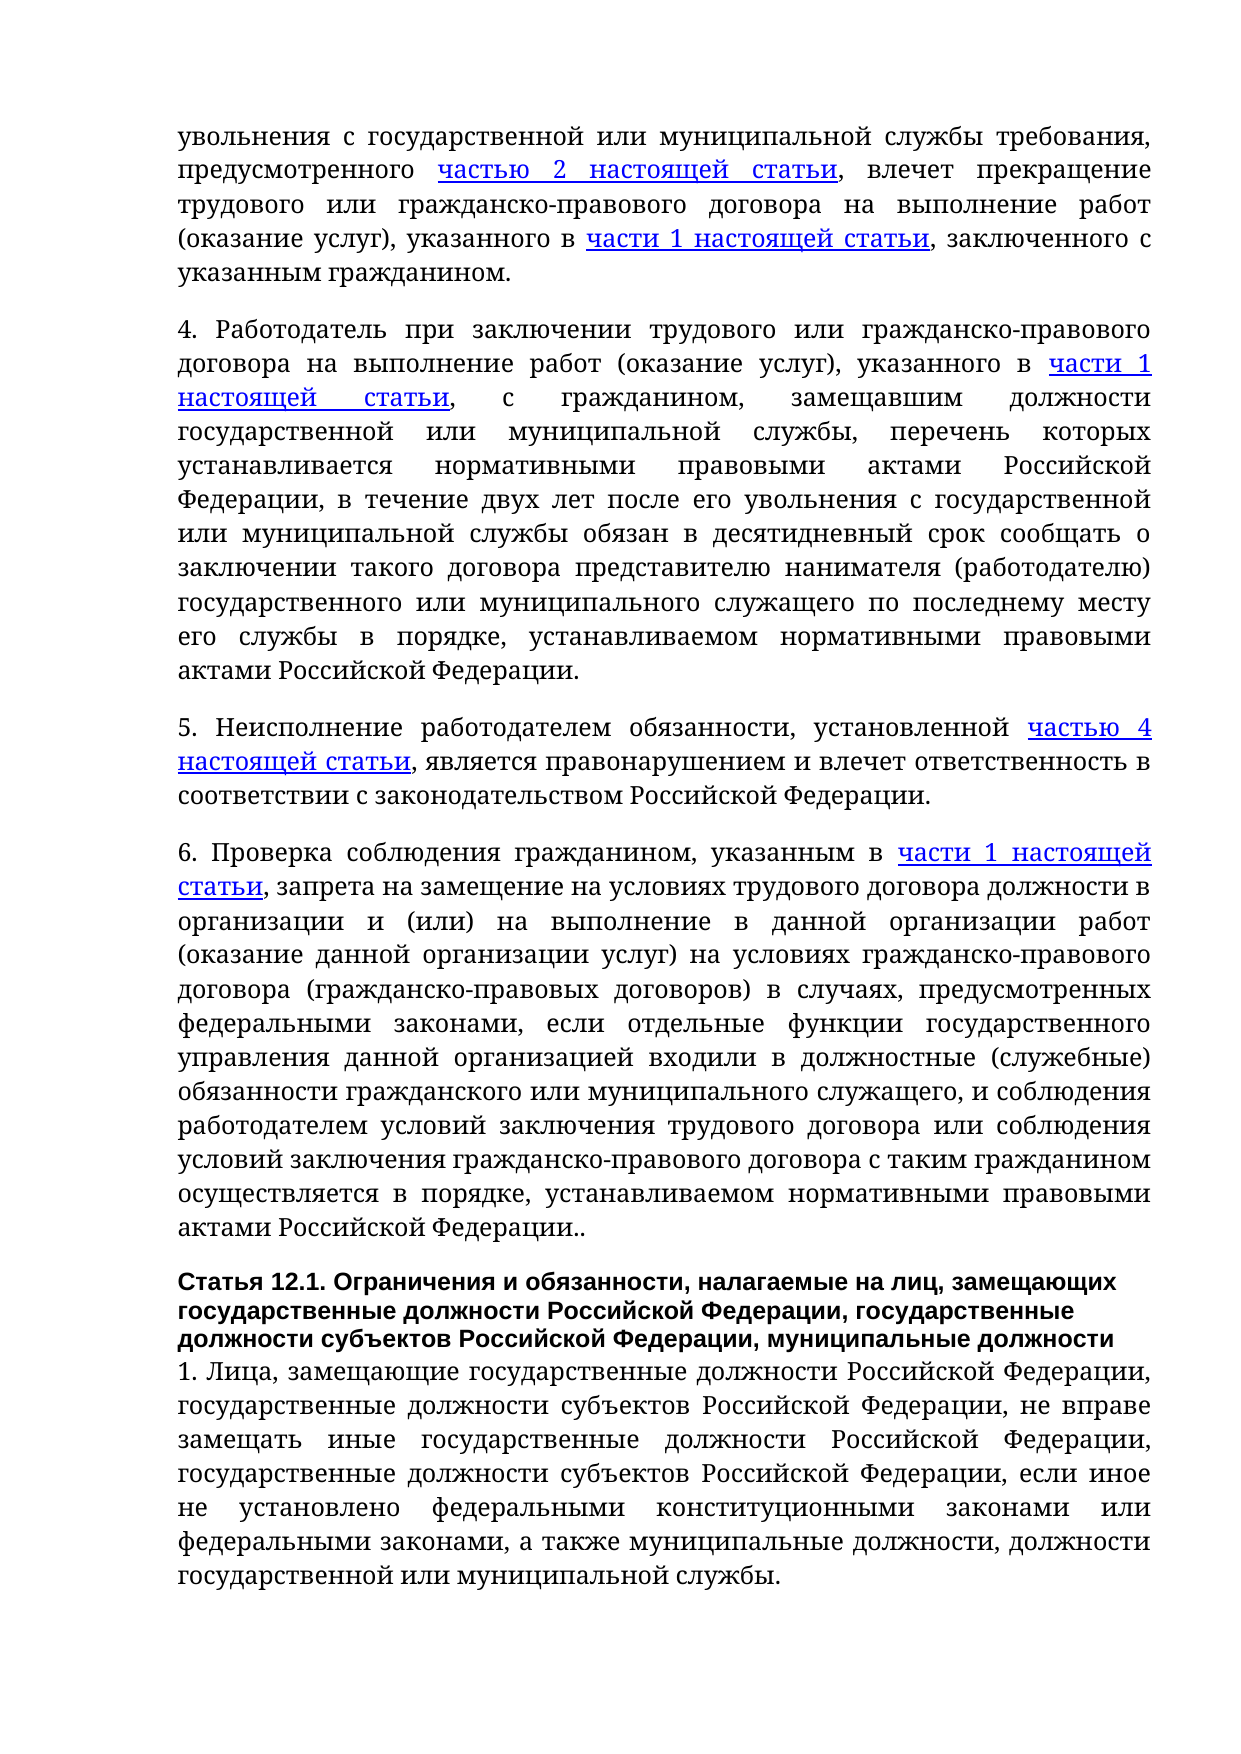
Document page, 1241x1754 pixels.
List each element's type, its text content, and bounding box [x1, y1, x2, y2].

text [177, 118, 1152, 288]
text 1. Лица, замещающие государственные должности Российской Федерации, государственные должности субъектов Российской Федерации, не вправе замещать иные государственные должности Российской Федерации, государственные должности субъектов Российской Федерации, если иное не установлено федеральными конституционными законами или федеральными законами, а также муниципальные должности, должности государственной или муниципальной службы. [177, 1353, 1152, 1592]
text 6. Проверка соблюдения гражданином, указанным в части 1 настоящей статьи, запрета на замещение на условиях трудового договора должности в организации и (или) на выполнение в данной организации работ (оказание данной организации услуг) на условиях гражданско-правового договора (гражданско-правовых договоров) в случаях, предусмотренных федеральными законами, если отдельные функции государственного управления данной организацией входили в должностные (служебные) обязанности гражданского или муниципального служащего, и соблюдения работодателем условий заключения трудового договора или соблюдения условий заключения гражданско-правового договора с таким гражданином осуществляется в порядке, устанавливаемом нормативными правовыми актами Российской Федерации.. [177, 835, 1152, 1244]
text 5. Неисполнение работодателем обязанности, установленной частью 4 настоящей статьи, является правонарушением и влечет ответственность в соответствии с законодательством Российской Федерации. [177, 709, 1152, 812]
text Статья 12.1. Ограничения и обязанности, налагаемые на лиц, замещающих государственные должности Российской Федерации, государственные должности субъектов Российской Федерации, муниципальные должности [177, 1267, 1152, 1353]
text 4. Работодатель при заключении трудового или гражданско-правового договора на выполнение работ (оказание услуг), указанного в части 1 настоящей статьи, с гражданином, замещавшим должности государственной или муниципальной службы, перечень которых устанавливается нормативными правовыми актами Российской Федерации, в течение двух лет после его увольнения с государственной или муниципальной службы обязан в десятидневный срок сообщать о заключении такого договора представителю нанимателя (работодателю) государственного или муниципального служащего по последнему месту его службы в порядке, устанавливаемом нормативными правовыми актами Российской Федерации. [177, 312, 1152, 686]
